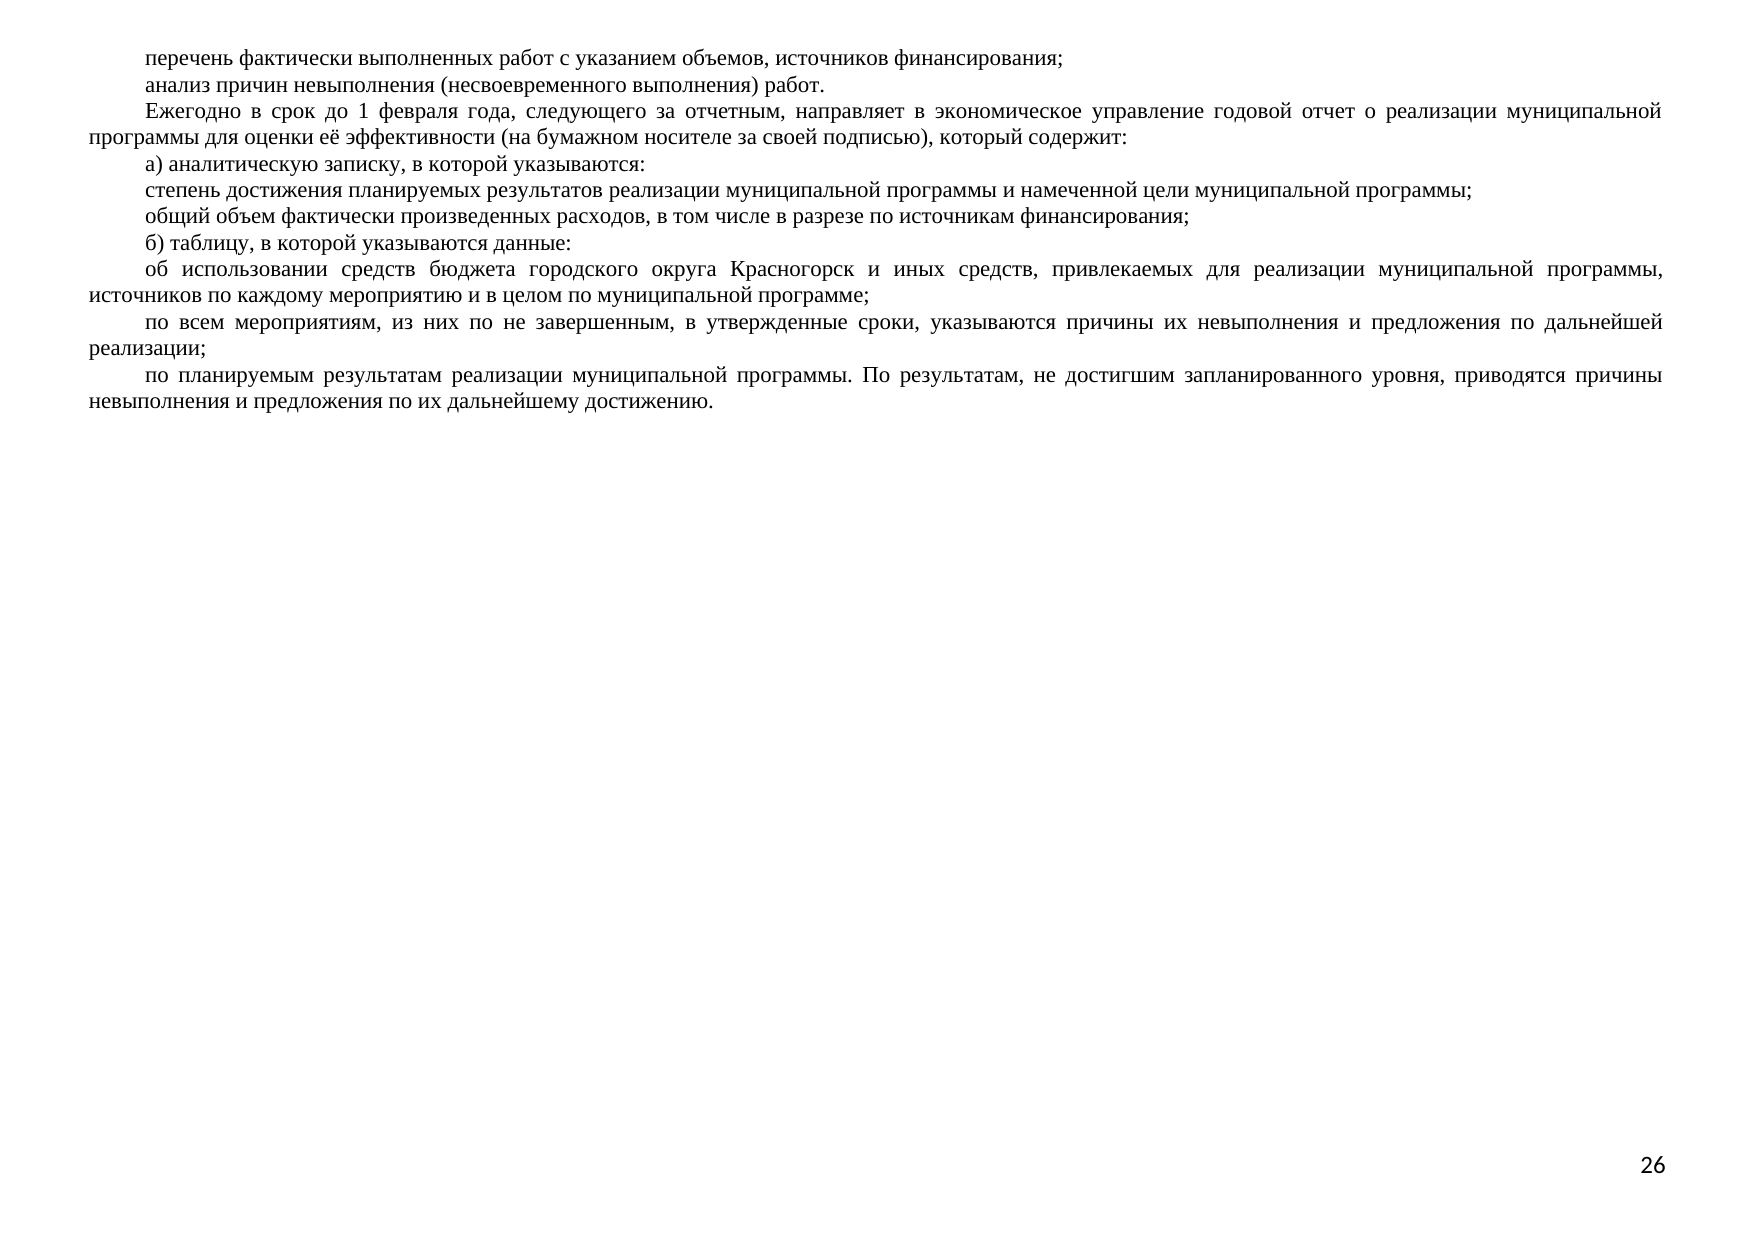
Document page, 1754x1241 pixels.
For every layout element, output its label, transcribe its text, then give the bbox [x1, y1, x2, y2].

text Ежегодно в срок до 1 февраля года, следующего за отчетным, направляет в экономическое управление годовой отчет о реализации муниципальной программы для оценки её эффективности (на бумажном носителе за своей подписью), который содержит: [89, 97, 1665, 150]
text перечень фактически выполненных работ с указанием объемов, источников финансирования; [89, 44, 1665, 71]
text по планируемым результатам реализации муниципальной программы. По результатам, не достигшим запланированного уровня, приводятся причины невыполнения и предложения по их дальнейшему достижению. [89, 361, 1665, 413]
text общий объем фактически произведенных расходов, в том числе в разрезе по источникам финансирования; [89, 202, 1665, 229]
text по всем мероприятиям, из них по не завершенным, в утвержденные сроки, указываются причины их невыполнения и предложения по дальнейшей реализации; [89, 308, 1665, 361]
text степень достижения планируемых результатов реализации муниципальной программы и намеченной цели муниципальной программы; [89, 176, 1665, 202]
text а) аналитическую записку, в которой указываются: [89, 150, 1665, 176]
text об использовании средств бюджета городского округа Красногорск и иных средств, привлекаемых для реализации муниципальной программы, источников по каждому мероприятию и в целом по муниципальной программе; [89, 255, 1665, 308]
text анализ причин невыполнения (несвоевременного выполнения) работ. [89, 71, 1665, 97]
text б) таблицу, в которой указываются данные: [89, 229, 1665, 255]
